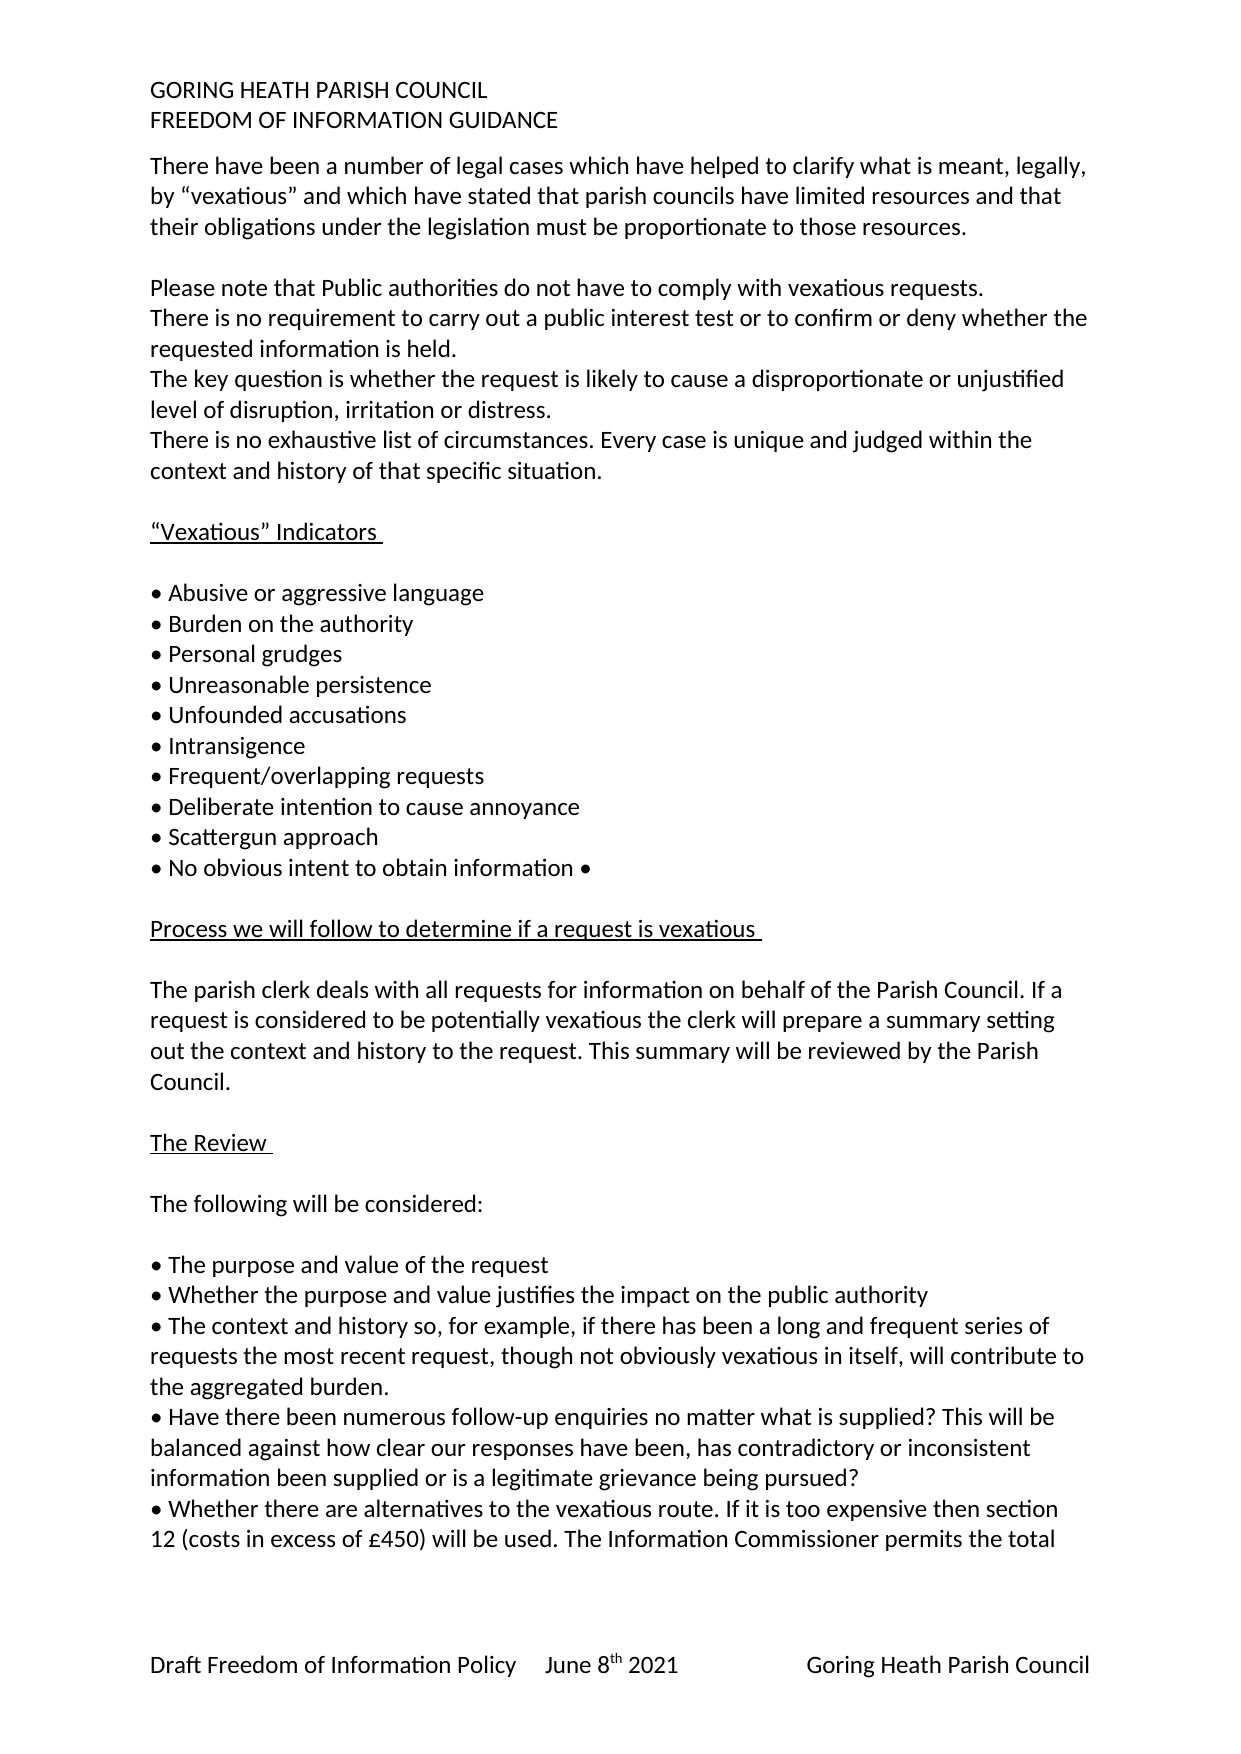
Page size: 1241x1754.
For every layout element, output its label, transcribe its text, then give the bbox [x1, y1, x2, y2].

text There is no requirement to carry out a public interest test or to confirm or deny whether the requested information is held. [150, 303, 1090, 364]
text Please note that Public authorities do not have to comply with vexatious requests. [150, 272, 1090, 303]
text Process we will follow to determine if a request is vexatious [150, 913, 1090, 943]
text • The context and history so, for example, if there has been a long and frequent series of requests the most recent request, though not obviously vexatious in itself, will contribute to the aggregated burden. [150, 1310, 1090, 1401]
text There have been a number of legal cases which have helped to clarify what is meant, legally, by “vexatious” and which have stated that parish councils have limited resources and that their obligations under the legislation must be proportionate to those resources. [150, 150, 1090, 242]
text • Whether the purpose and value justifies the impact on the public authority [150, 1279, 1090, 1310]
text • Abusive or aggressive language [150, 577, 1090, 608]
text • No obvious intent to obtain information • [150, 852, 1090, 882]
text The parish clerk deals with all requests for information on behalf of the Parish Council. If a request is considered to be potentially vexatious the clerk will prepare a summary setting out the context and history to the request. This summary will be reviewed by the Parish Council. [150, 974, 1090, 1096]
text • The purpose and value of the request [150, 1249, 1090, 1279]
text • Burden on the authority [150, 608, 1090, 638]
text The Review [150, 1127, 1090, 1157]
text The key question is whether the request is likely to cause a disproportionate or unjustified level of disruption, irritation or distress. [150, 364, 1090, 425]
text • Scattergun approach [150, 821, 1090, 852]
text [150, 1493, 1090, 1554]
text • Unfounded accusations [150, 699, 1090, 730]
text • Frequent/overlapping requests [150, 760, 1090, 791]
text • Intransigence [150, 730, 1090, 760]
text • Deliberate intention to cause annoyance [150, 791, 1090, 821]
text • Unreasonable persistence [150, 669, 1090, 699]
text • Personal grudges [150, 638, 1090, 669]
text • Have there been numerous follow-up enquiries no matter what is supplied? This will be balanced against how clear our responses have been, has contradictory or inconsistent information been supplied or is a legitimate grievance being pursued? [150, 1401, 1090, 1493]
text There is no exhaustive list of circumstances. Every case is unique and judged within the context and history of that specific situation. [150, 425, 1090, 486]
text The following will be considered: [150, 1188, 1090, 1218]
text “Vexatious” Indicators [150, 516, 1090, 547]
